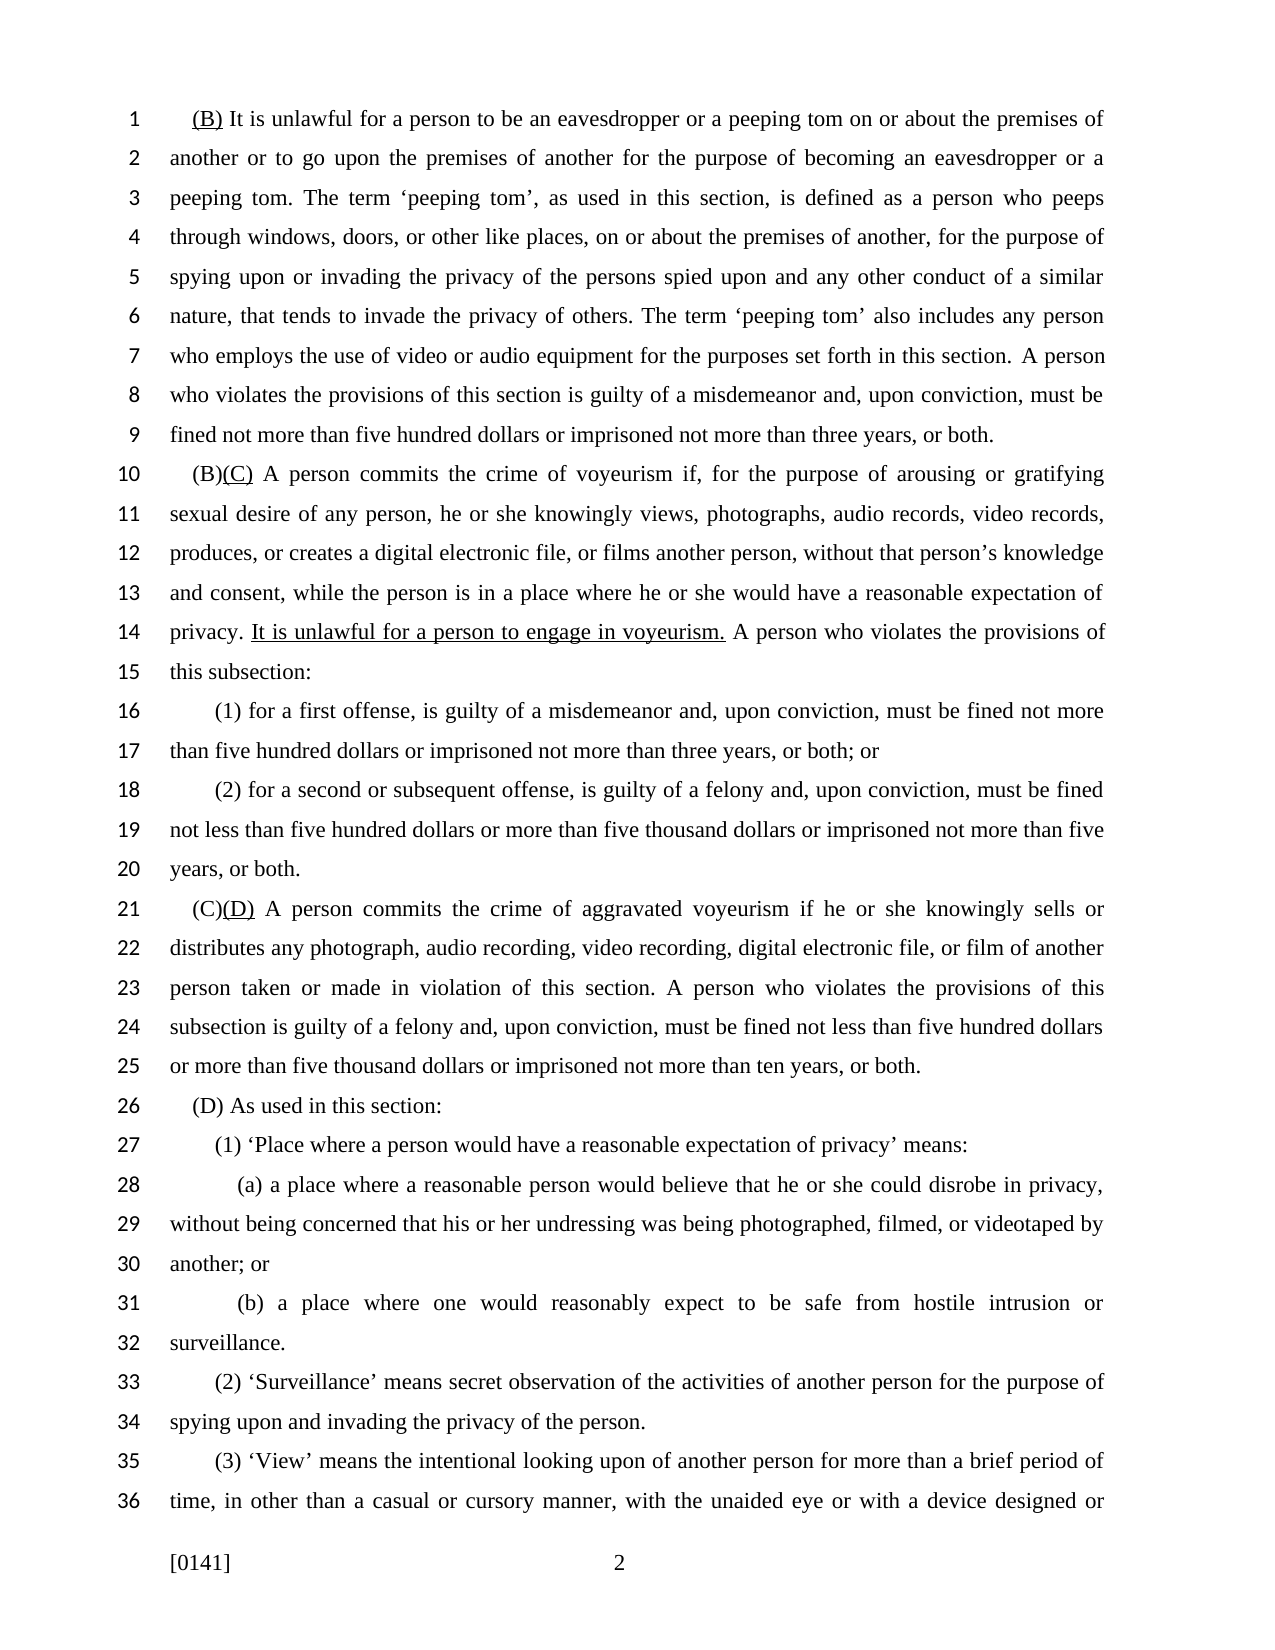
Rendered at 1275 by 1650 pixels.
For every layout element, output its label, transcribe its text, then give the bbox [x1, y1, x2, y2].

text (B)(C) A person commits the crime of voyeurism if, for the purpose of arousing or gratifying sexual desire of any person, he or she knowingly views, photographs, audio records, video records, produces, or creates a digital electronic file, or films another person, without that person’s knowledge and consent, while the person is in a place where he or she would have a reasonable expectation of privacy. It is unlawful for a person to engage in voyeurism. A person who violates the provisions of this subsection: [169, 460, 1106, 684]
text (2) ‘Surveillance’ means secret observation of the activities of another person for the purpose of spying upon and invading the privacy of the person. [169, 1368, 1106, 1434]
text (C)(D) A person commits the crime of aggravated voyeurism if he or she knowingly sells or distributes any photograph, audio recording, video recording, digital electronic file, or film of another person taken or made in violation of this section. A person who violates the provisions of this subsection is guilty of a felony and, upon conviction, must be fined not less than five hundred dollars or more than five thousand dollars or imprisoned not more than ten years, or both. [169, 894, 1106, 1079]
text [169, 1447, 1106, 1513]
text (B) It is unlawful for a person to be an eavesdropper or a peeping tom on or about the premises of another or to go upon the premises of another for the purpose of becoming an eavesdropper or a peeping tom. The term ‘peeping tom’, as used in this section, is defined as a person who peeps through windows, doors, or other like places, on or about the premises of another, for the purpose of spying upon or invading the privacy of the persons spied upon and any other conduct of a similar nature, that tends to invade the privacy of others. The term ‘peeping tom’ also includes any person who employs the use of video or audio equipment for the purposes set forth in this section. A person who violates the provisions of this section is guilty of a misdemeanor and, upon conviction, must be fined not more than five hundred dollars or imprisoned not more than three years, or both. [169, 105, 1106, 447]
text (b) a place where one would reasonably expect to be safe from hostile intrusion or surveillance. [169, 1289, 1106, 1355]
text (a) a place where a reasonable person would believe that he or she could disrobe in privacy, without being concerned that his or her undressing was being photographed, filmed, or videotaped by another; or [169, 1171, 1106, 1276]
text (1) for a first offense, is guilty of a misdemeanor and, upon conviction, must be fined not more than five hundred dollars or imprisoned not more than three years, or both; or [169, 697, 1106, 763]
text (2) for a second or subsequent offense, is guilty of a felony and, upon conviction, must be fined not less than five hundred dollars or more than five thousand dollars or imprisoned not more than five years, or both. [169, 776, 1106, 881]
text (1) ‘Place where a person would have a reasonable expectation of privacy’ means: [169, 1131, 1106, 1158]
text (D) As used in this section: [169, 1092, 1106, 1118]
